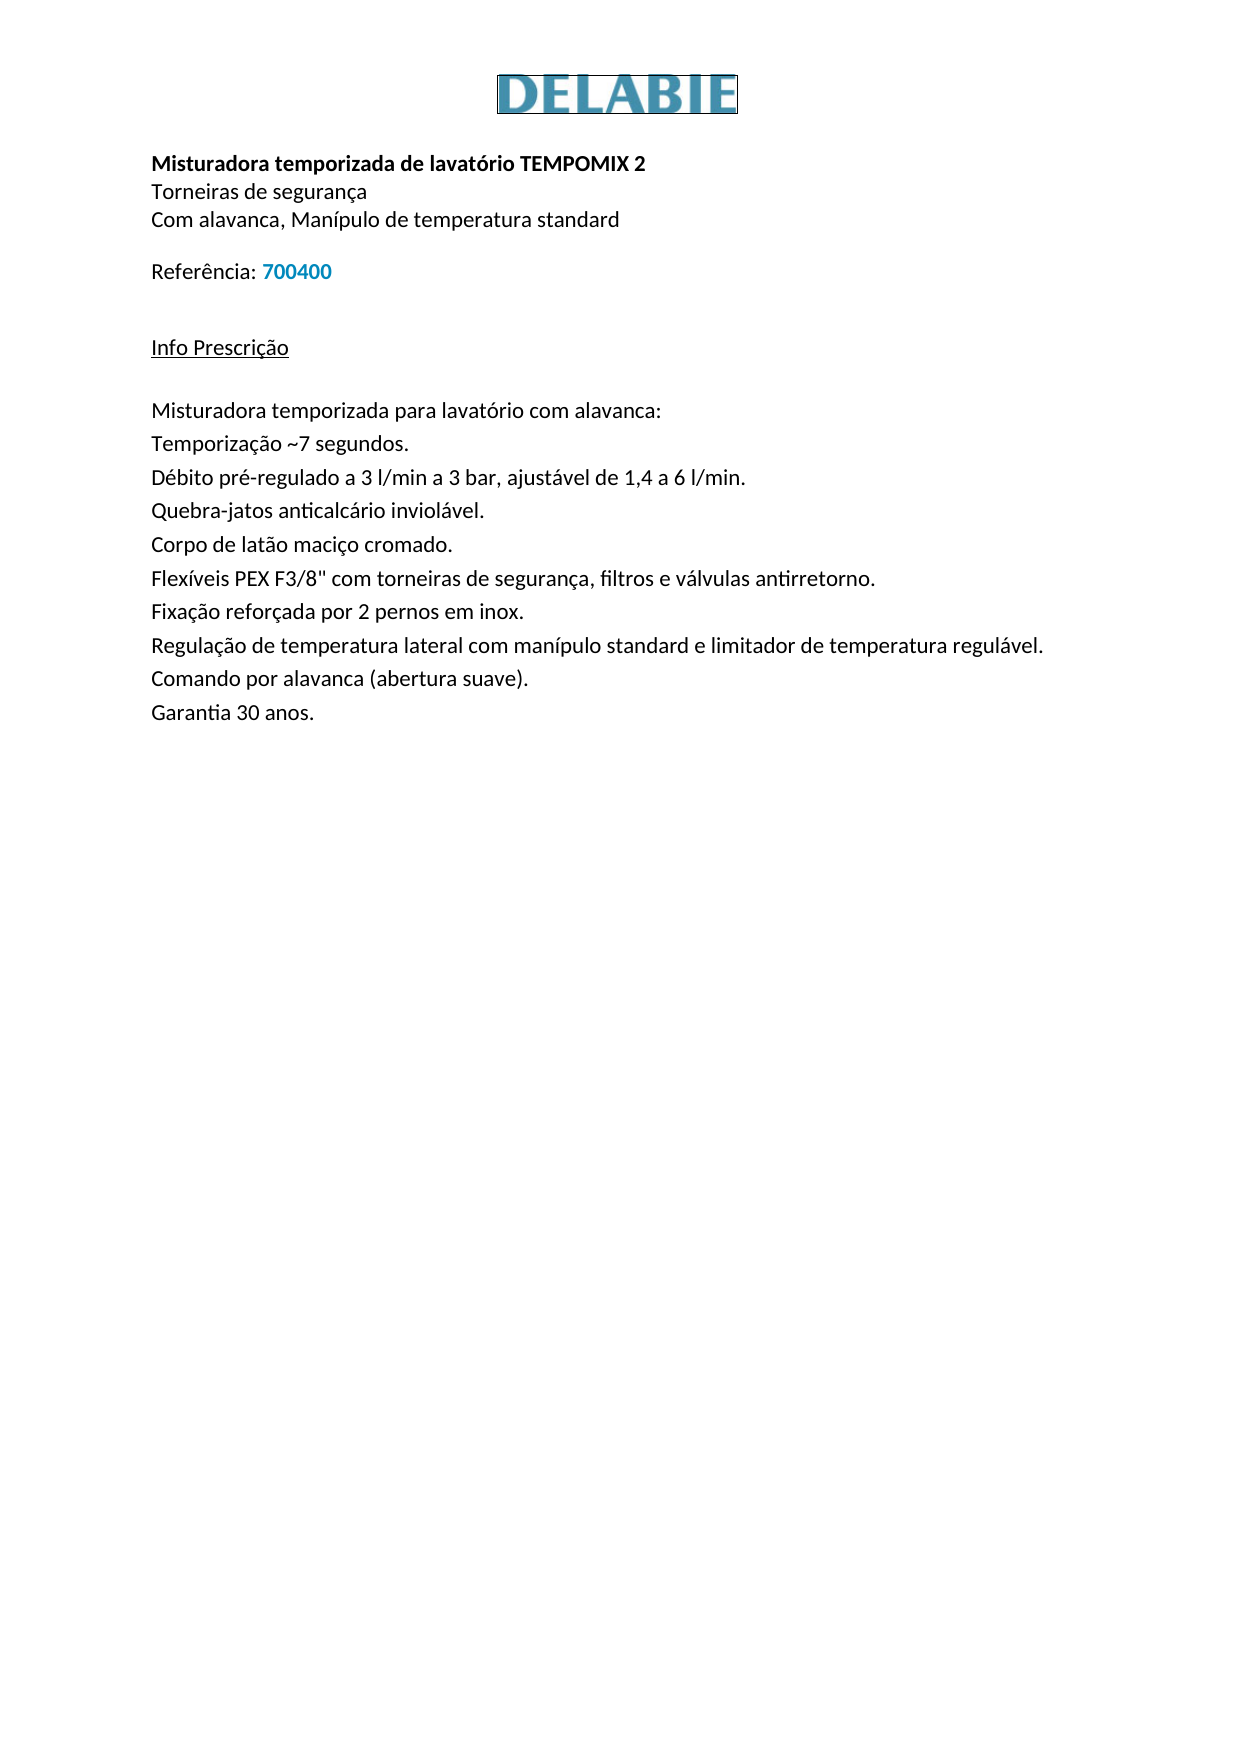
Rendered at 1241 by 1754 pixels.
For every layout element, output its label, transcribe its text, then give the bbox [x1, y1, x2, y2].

text Info Prescrição [151, 333, 1084, 361]
text Misturadora temporizada para lavatório com alavanca: [151, 396, 1084, 424]
text Regulação de temperatura lateral com manípulo standard e limitador de temperatura regulável. [151, 631, 1084, 659]
text Comando por alavanca (abertura suave). [151, 664, 1084, 692]
text Misturadora temporizada de lavatório TEMPOMIX 2 [151, 149, 1084, 177]
picture [498, 76, 737, 113]
text Referência: 700400 [151, 257, 1084, 285]
text Débito pré-regulado a 3 l/min a 3 bar, ajustável de 1,4 a 6 l/min. [151, 463, 1084, 491]
text Garantia 30 anos. [151, 698, 1084, 726]
text Quebra-jatos anticalcário inviolável. [151, 497, 1084, 525]
text Flexíveis PEX F3/8" com torneiras de segurança, filtros e válvulas antirretorno. [151, 564, 1084, 592]
text Temporização ~7 segundos. [151, 429, 1084, 458]
text Torneiras de segurança [151, 177, 1084, 205]
text Corpo de latão maciço cromado. [151, 530, 1084, 558]
text Com alavanca, Manípulo de temperatura standard [151, 205, 1084, 233]
text Fixação reforçada por 2 pernos em inox. [151, 597, 1084, 625]
